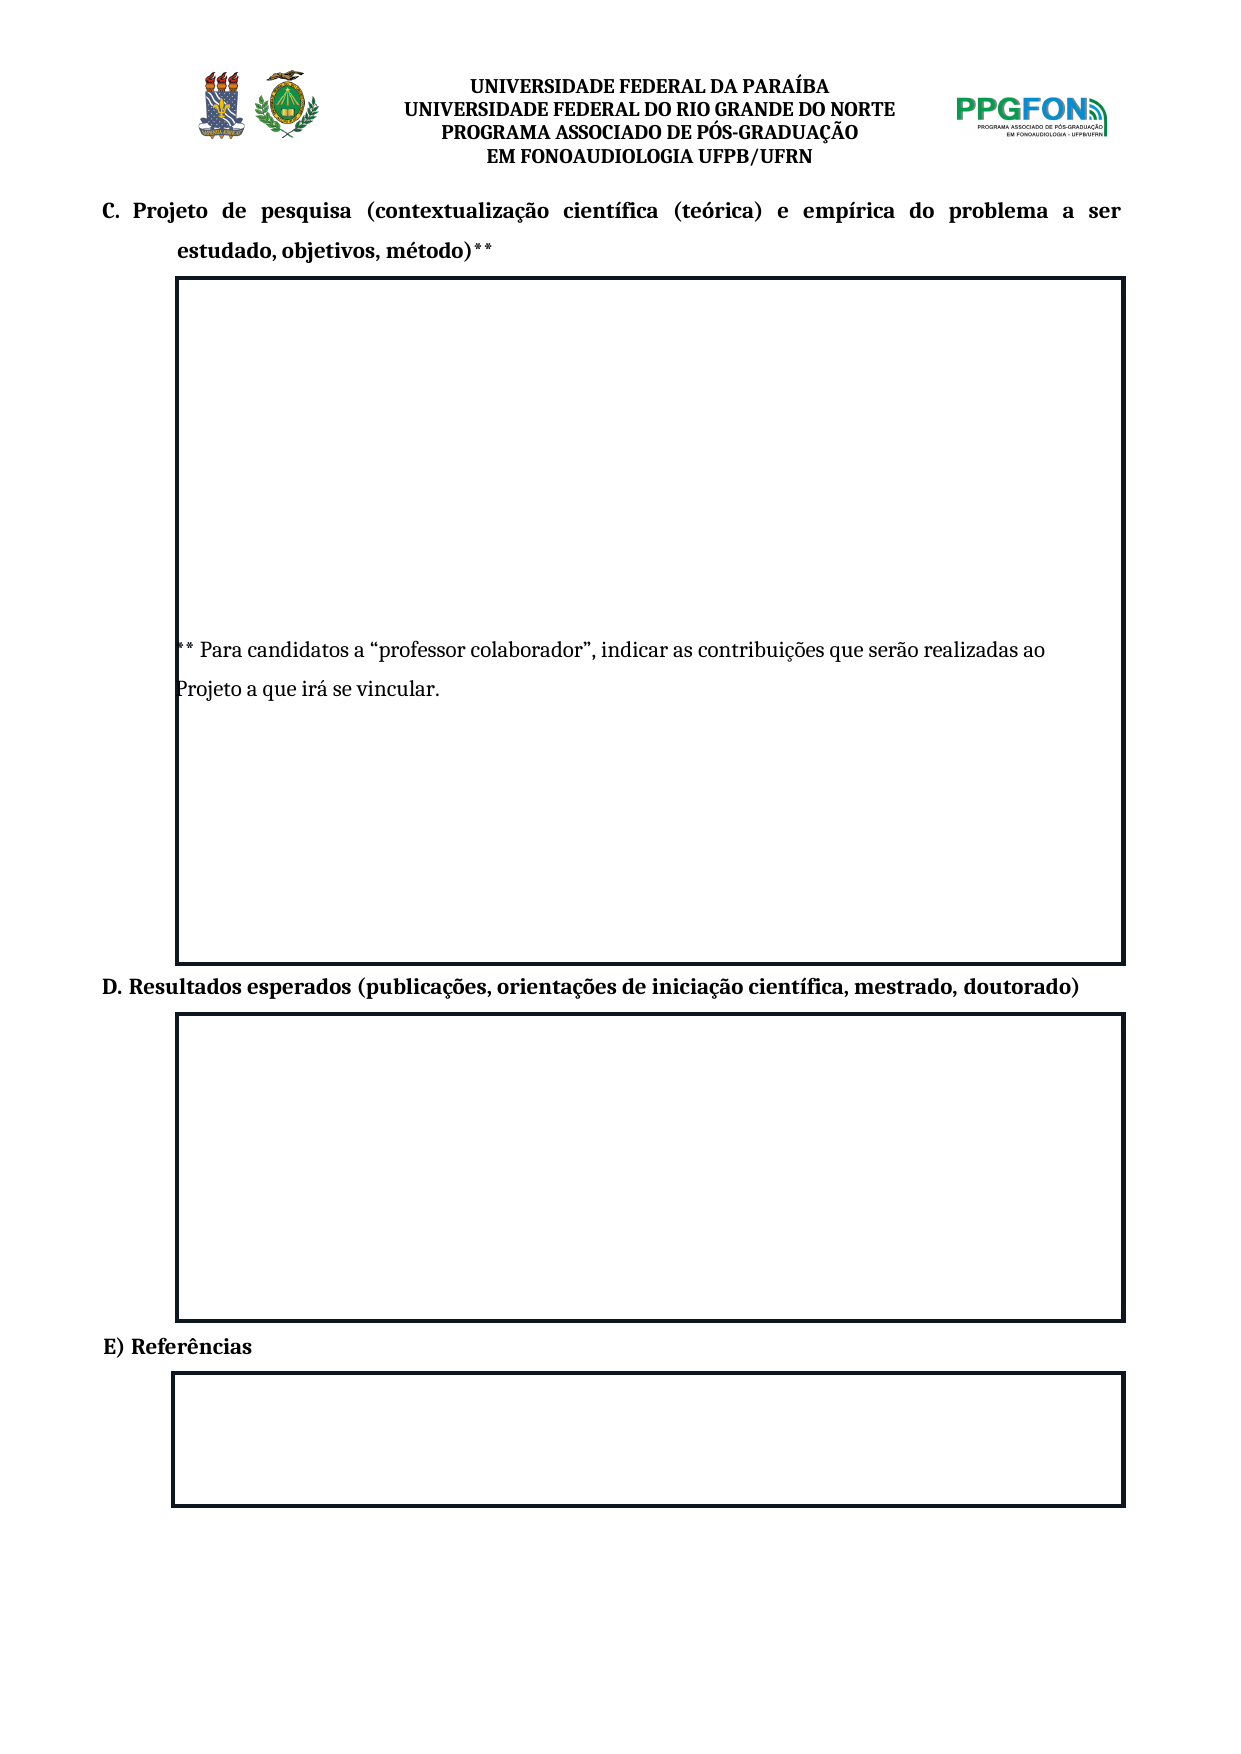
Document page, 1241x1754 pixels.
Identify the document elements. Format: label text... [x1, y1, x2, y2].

list Projeto de pesquisa (contextualização científica (teórica) e empírica do problema a ser estudado, objetivos, método)** [102, 198, 1123, 264]
picture [255, 70, 319, 138]
list Referências [103, 1011, 1165, 1360]
list Resultados esperados (publicações, orientações de iniciação científica, mestrado, doutorado) [102, 973, 1165, 1000]
picture [956, 97, 1108, 138]
picture [1047, 102, 1058, 116]
picture [198, 72, 245, 139]
picture [1072, 97, 1080, 109]
